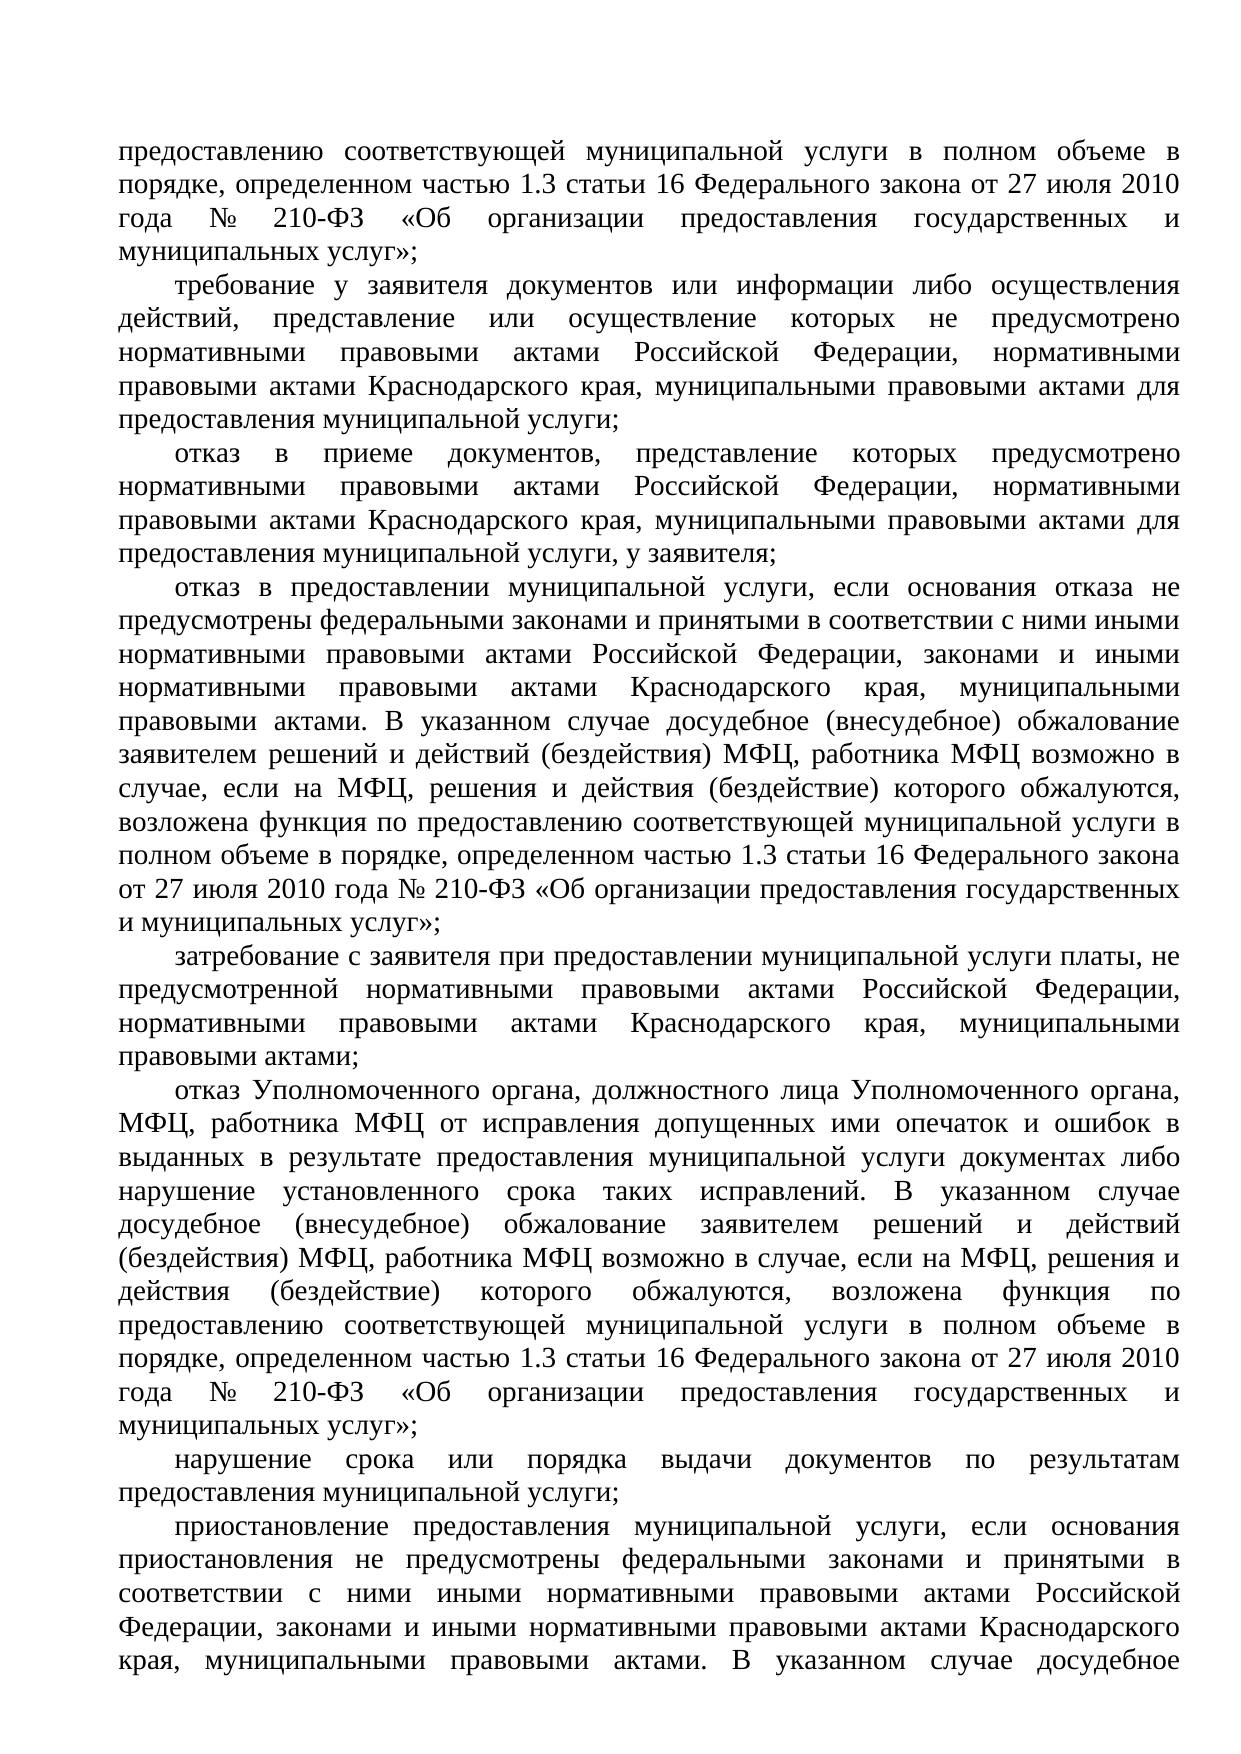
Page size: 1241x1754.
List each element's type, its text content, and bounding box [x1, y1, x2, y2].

text отказ Уполномоченного органа, должностного лица Уполномоченного органа, МФЦ, работника МФЦ от исправления допущенных ими опечаток и ошибок в выданных в результате предоставления муниципальной услуги документах либо нарушение установленного срока таких исправлений. В указанном случае досудебное (внесудебное) обжалование заявителем решений и действий (бездействия) МФЦ, работника МФЦ возможно в случае, если на МФЦ, решения и действия (бездействие) которого обжалуются, возложена функция по предоставлению соответствующей муниципальной услуги в полном объеме в порядке, определенном частью 1.3 статьи 16 Федерального закона от 27 июля 2010 года № 210-ФЗ «Об организации предоставления государственных и муниципальных услуг»; [118, 1072, 1181, 1441]
text отказ в предоставлении муниципальной услуги, если основания отказа не предусмотрены федеральными законами и принятыми в соответствии с ними иными нормативными правовыми актами Российской Федерации, законами и иными нормативными правовыми актами Краснодарского края, муниципальными правовыми актами. В указанном случае досудебное (внесудебное) обжалование заявителем решений и действий (бездействия) МФЦ, работника МФЦ возможно в случае, если на МФЦ, решения и действия (бездействие) которого обжалуются, возложена функция по предоставлению соответствующей муниципальной услуги в полном объеме в порядке, определенном частью 1.3 статьи 16 Федерального закона от 27 июля 2010 года № 210-ФЗ «Об организации предоставления государственных и муниципальных услуг»; [118, 569, 1181, 938]
text отказ в приеме документов, представление которых предусмотрено нормативными правовыми актами Российской Федерации, нормативными правовыми актами Краснодарского края, муниципальными правовыми актами для предоставления муниципальной услуги, у заявителя; [118, 435, 1181, 569]
text требование у заявителя документов или информации либо осуществления действий, представление или осуществление которых не предусмотрено нормативными правовыми актами Российской Федерации, нормативными правовыми актами Краснодарского края, муниципальными правовыми актами для предоставления муниципальной услуги; [118, 267, 1181, 435]
text затребование с заявителя при предоставлении муниципальной услуги платы, не предусмотренной нормативными правовыми актами Российской Федерации, нормативными правовыми актами Краснодарского края, муниципальными правовыми актами; [118, 938, 1181, 1072]
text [118, 133, 1181, 267]
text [118, 1508, 1181, 1676]
text нарушение срока или порядка выдачи документов по результатам предоставления муниципальной услуги; [118, 1441, 1181, 1508]
